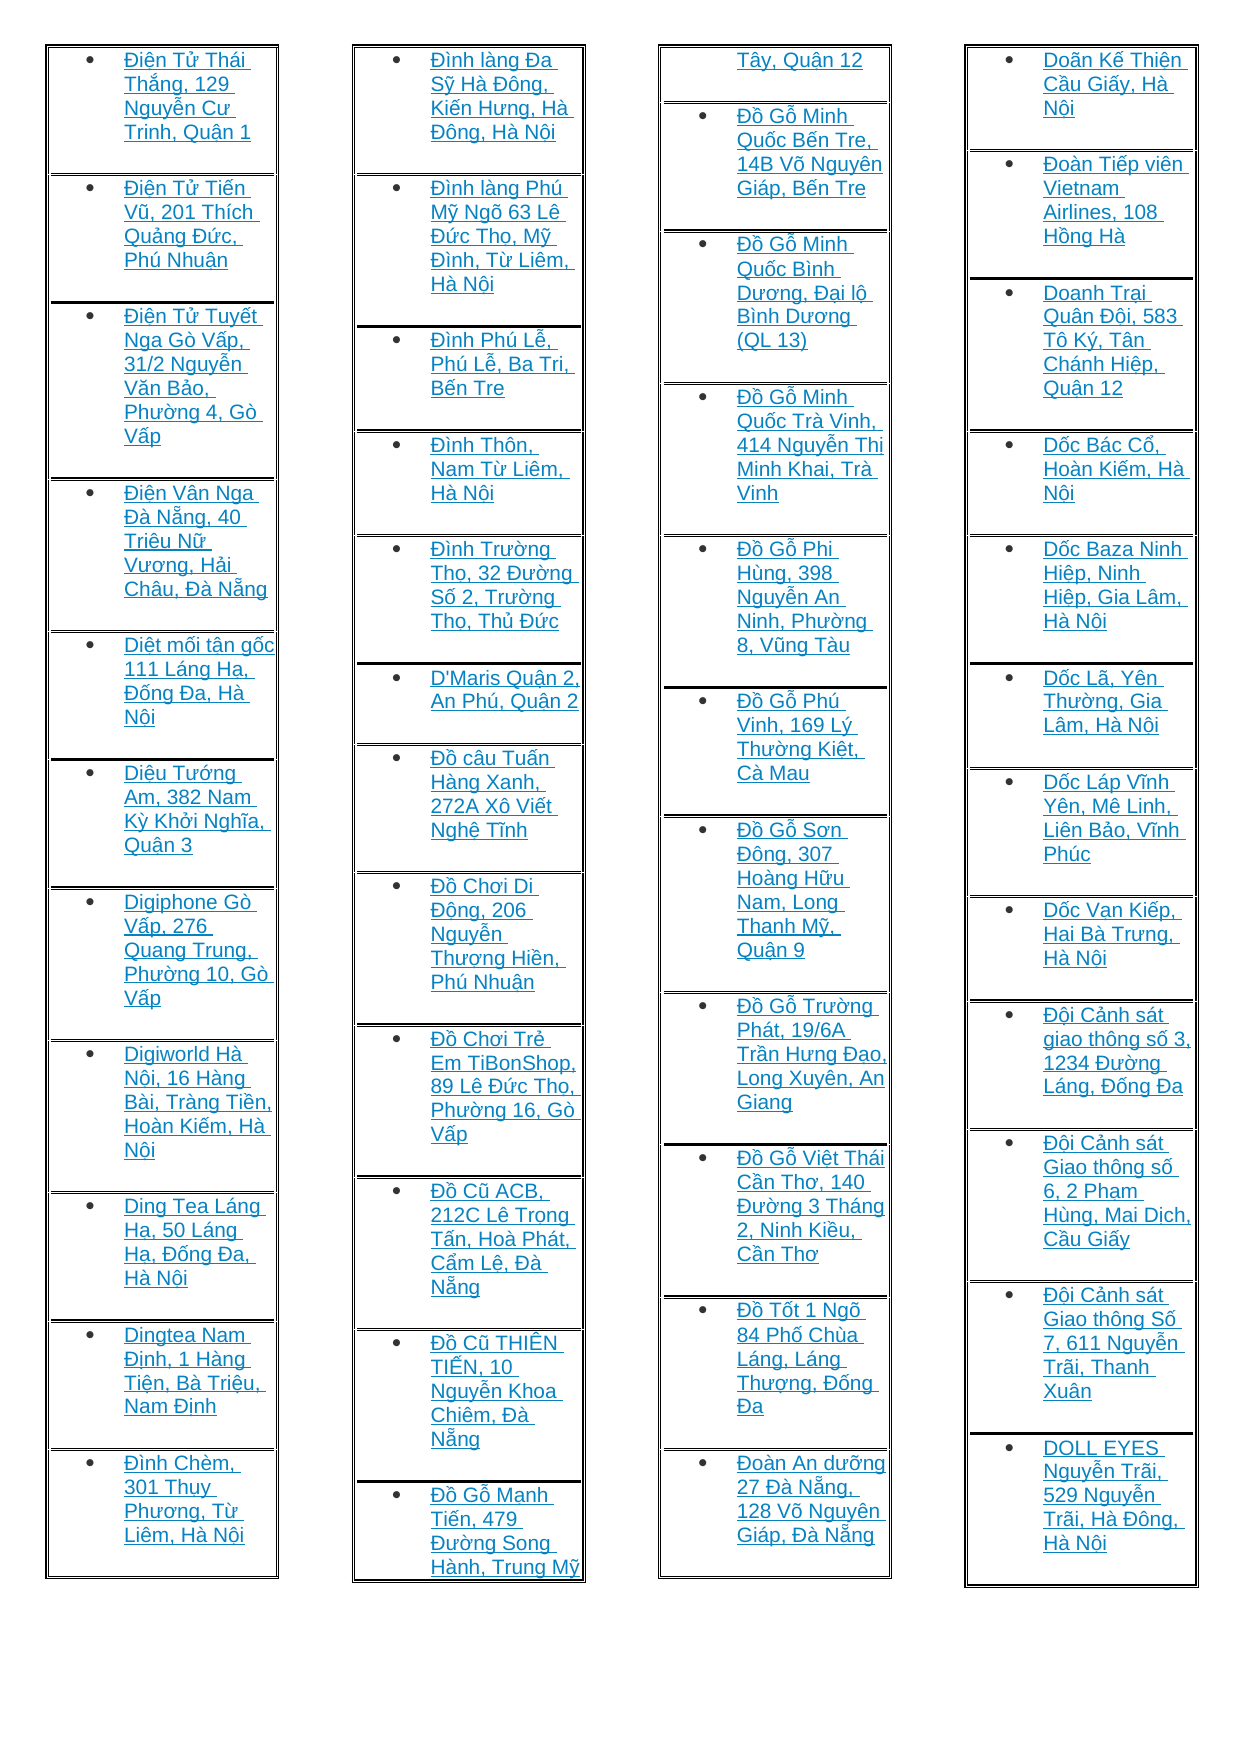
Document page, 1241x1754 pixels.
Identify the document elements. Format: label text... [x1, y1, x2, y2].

table_cell Doanh Trại Quân Đội, 583 Tô Ký, Tân Chánh Hiệp, Quận 12 [968, 277, 1195, 429]
table_cell Đồ Gỗ Trường Phát, 19/6A Trần Hưng Đạo, Long Xuyên, An Giang [659, 991, 890, 1143]
table_cell Điện Tử Tuyết Nga Gò Vấp, 31/2 Nguyễn Văn Bảo, Phường 4, Gò Vấp [49, 301, 276, 477]
table_cell Dốc Lã, Yên Thường, Gia Lâm, Hà Nội [968, 662, 1195, 766]
table_cell Đội Cảnh sát Giao thông số 6, 2 Phạm Hùng, Mai Dịch, Cầu Giấy [968, 1128, 1196, 1280]
table_cell Đồ Chơi Di Động, 206 Nguyễn Thượng Hiền, Phú Nhuận [353, 871, 584, 1023]
table_cell Đồ Gỗ Minh Quốc Trà Vinh, 414 Nguyễn Thị Minh Khai, Trà Vinh [661, 381, 889, 534]
table_cell D'Maris Quận 2, An Phú, Quận 2 [355, 662, 582, 742]
table_cell Doãn Kế Thiện Cầu Giấy, Hà Nội [968, 48, 1195, 149]
table_cell Dingtea Nam Định, 1 Hàng Tiện, Bà Triệu, Nam Định [49, 1319, 276, 1447]
table_cell Đội Cảnh sát Giao thông Số 7, 611 Nguyễn Trãi, Thanh Xuân [966, 1280, 1197, 1432]
table_cell Đồ Gỗ Việt Thái Cần Thơ, 140 Đường 3 Tháng 2, Ninh Kiều, Cần Thơ [659, 1143, 890, 1295]
table_cell Đồ Tốt 1 Ngõ 84 Phố Chùa Láng, Láng Thượng, Đống Đa [661, 1295, 889, 1447]
table_cell Đồ Gỗ Sơn Đông, 307 Hoàng Hữu Nam, Long Thạnh Mỹ, Quận 9 [661, 814, 889, 991]
table_cell Đồ Gỗ Mạnh Tiến, 479 Đường Song Hành, Trung Mỹ Tây, Quận 12 [355, 1480, 582, 1579]
table_cell Đình làng Phú Mỹ Ngõ 63 Lê Đức Thọ, Mỹ Đình, Từ Liêm, Hà Nội [353, 173, 584, 325]
table_cell Diệt mối tận gốc 111 Láng Hạ, Đống Đa, Hà Nội [49, 630, 276, 758]
table_cell Dốc Bác Cổ, Hoàn Kiếm, Hà Nội [968, 429, 1196, 534]
table_cell Đoàn An dưỡng 27 Đà Nẵng, 128 Võ Nguyên Giáp, Đà Nẵng [661, 1448, 889, 1576]
table_cell Diệu Tướng Am, 382 Nam Kỳ Khởi Nghĩa, Quận 3 [47, 758, 277, 886]
table_cell Đồ Gỗ Minh Quốc Bến Tre, 14B Võ Nguyên Giáp, Bến Tre [659, 101, 890, 229]
table_cell Đình Phú Lễ, Phú Lễ, Ba Tri, Bến Tre [355, 325, 582, 429]
table_cell Ding Tea Láng Hạ, 50 Láng Hạ, Đống Đa, Hà Nội [47, 1191, 277, 1319]
table_cell Đồ Gỗ Phú Vinh, 169 Lý Thường Kiệt, Cà Mau [661, 686, 889, 814]
table_cell Đồ Chơi Trẻ Em TiBonShop, 89 Lê Đức Thọ, Phường 16, Gò Vấp [355, 1023, 583, 1175]
table_cell Đình Chèm, 301 Thụy Phương, Từ Liêm, Hà Nội [49, 1448, 276, 1576]
table_cell Dốc Láp Vĩnh Yên, Mê Linh, Liên Bảo, Vĩnh Phúc [968, 766, 1196, 895]
table_cell Đồ câu Tuấn Hàng Xanh, 272A Xô Viết Nghệ Tĩnh [355, 743, 583, 871]
table_cell Dốc Vạn Kiếp, Hai Bà Trưng, Hà Nội [966, 895, 1197, 999]
table_cell Điện Tử Tiến Vũ, 201 Thích Quảng Đức, Phú Nhuận [47, 173, 277, 301]
table_cell Digiphone Gò Vấp, 276 Quang Trung, Phường 10, Gò Vấp [49, 886, 276, 1038]
table_cell Đình Trường Thọ, 32 Đường Số 2, Trường Thọ, Thủ Đức [353, 534, 584, 662]
table_cell Đồ Gỗ Phi Hùng, 398 Nguyễn An Ninh, Phường 8, Vũng Tàu [659, 534, 890, 686]
table_cell Đồ Cũ ACB, 212C Lê Trọng Tấn, Hoà Phát, Cẩm Lệ, Đà Nẵng [355, 1175, 583, 1328]
table_cell Dốc Baza Ninh Hiệp, Ninh Hiệp, Gia Lâm, Hà Nội [966, 534, 1197, 662]
table_cell Điện Vân Nga Đà Nẵng, 40 Triệu Nữ Vương, Hải Châu, Đà Nẵng [49, 477, 276, 629]
table_cell Đội Cảnh sát giao thông số 3, 1234 Đường Láng, Đống Đa [968, 999, 1196, 1127]
table_cell Đồ Gỗ Mạnh Tiến, 479 Đường Song Hành, Trung Mỹ Tây, Quận 12 [661, 48, 889, 101]
table_cell Đình Thôn, Nam Từ Liêm, Hà Nội [355, 429, 583, 534]
table_cell Đoàn Tiếp viên Vietnam Airlines, 108 Hồng Hà [966, 149, 1197, 277]
table_cell Digiworld Hà Nội, 16 Hàng Bài, Tràng Tiền, Hoàn Kiếm, Hà Nội [49, 1039, 276, 1191]
table_cell Điện Tử Thái Thắng, 129 Nguyễn Cư Trinh, Quận 1 [49, 48, 276, 173]
table_cell Đồ Cũ THIÊN TIẾN, 10 Nguyễn Khoa Chiêm, Đà Nẵng [353, 1328, 584, 1480]
table_cell Đình làng Đa Sỹ Hà Đông, Kiến Hưng, Hà Đông, Hà Nội [355, 48, 582, 173]
table_cell Đồ Gỗ Minh Quốc Bình Dương, Đại lộ Bình Dương (QL 13) [661, 229, 889, 381]
table_cell DOLL EYES Nguyễn Trãi, 529 Nguyễn Trãi, Hà Đông, Hà Nội [968, 1432, 1195, 1584]
